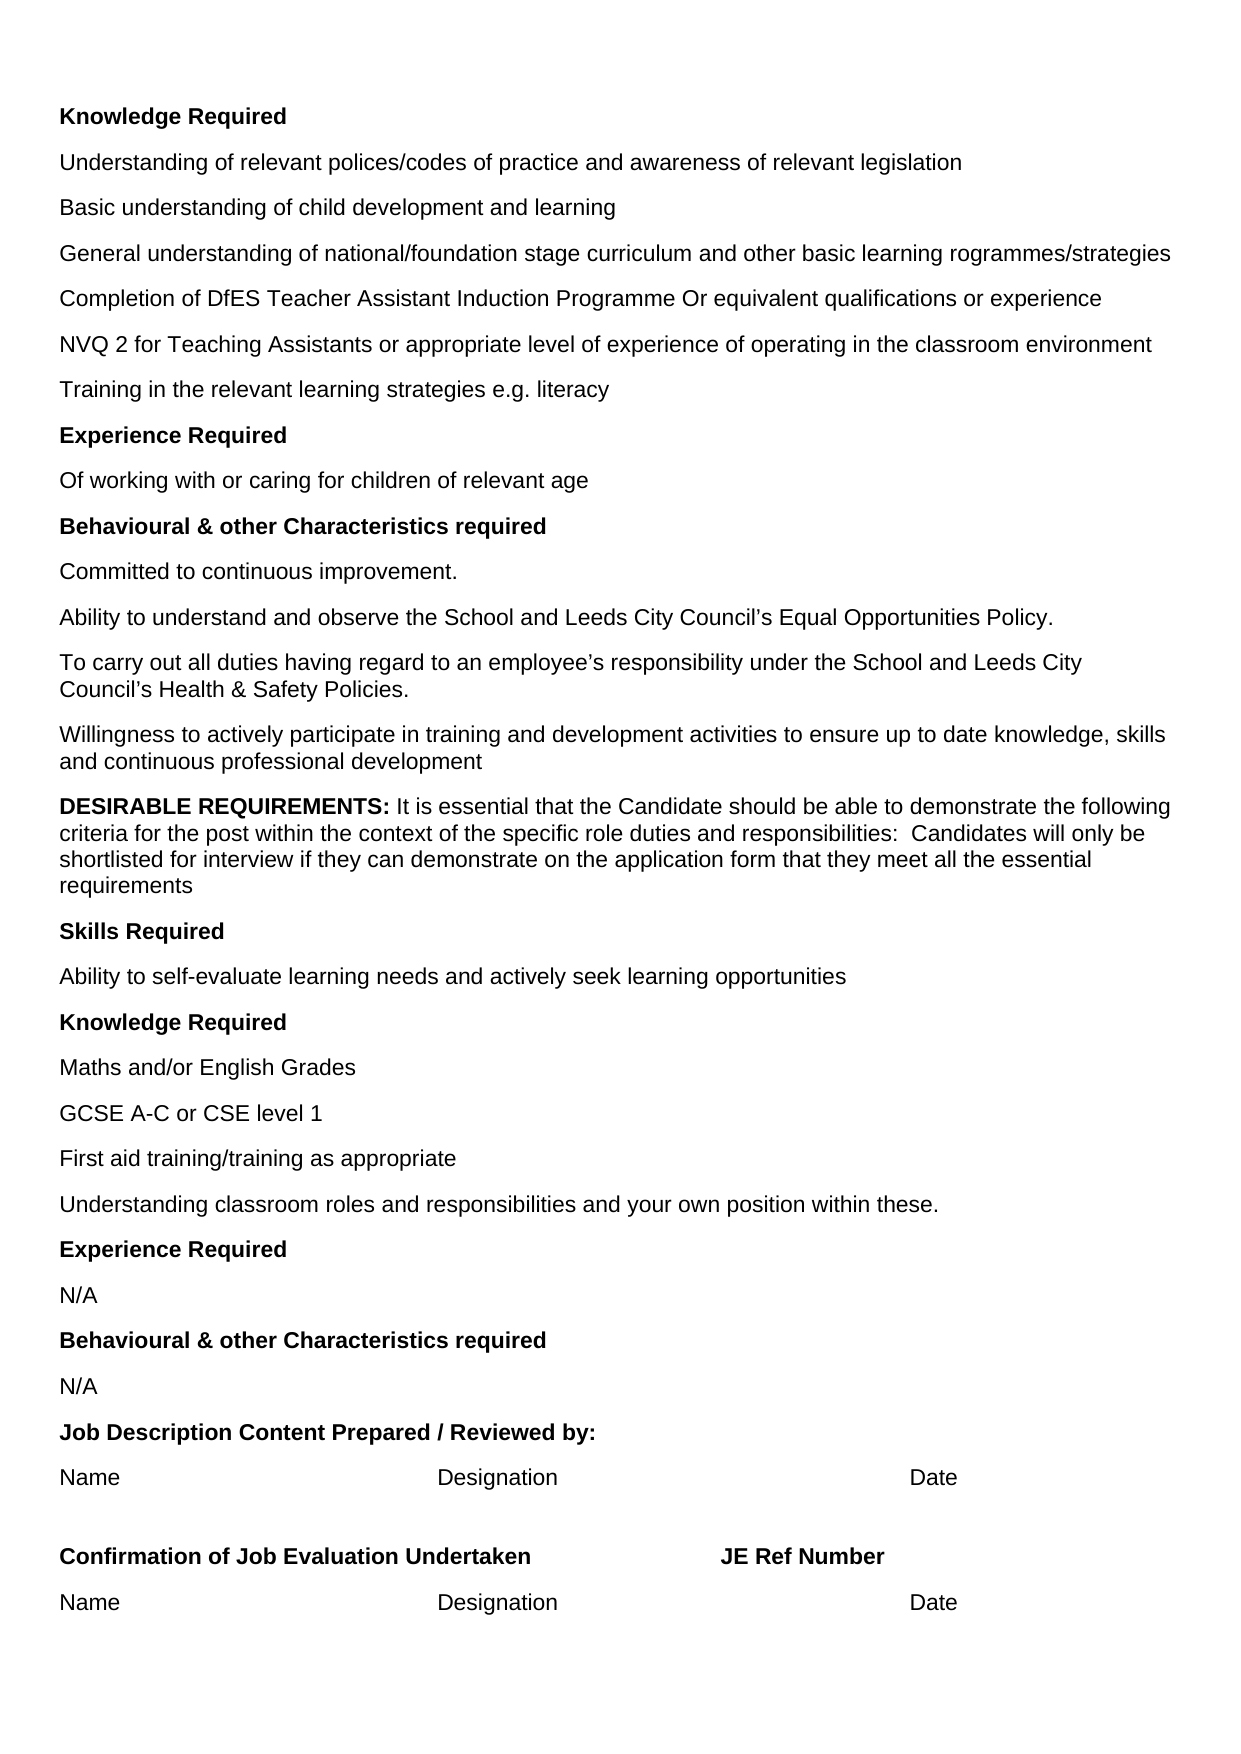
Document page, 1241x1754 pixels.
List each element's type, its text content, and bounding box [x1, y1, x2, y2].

text Knowledge Required [59, 1009, 1181, 1035]
text To carry out all duties having regard to an employee’s responsibility under the School and Leeds City Council’s Health & Safety Policies. [59, 649, 1181, 702]
text Training in the relevant learning strategies e.g. literacy [59, 376, 1181, 403]
text Experience Required [59, 1236, 1181, 1263]
text Name Designation Date [59, 1464, 1181, 1490]
text Name Designation Date [59, 1588, 1181, 1615]
text N/A [59, 1282, 1181, 1308]
text Committed to continuous improvement. [59, 558, 1181, 585]
text Ability to understand and observe the School and Leeds City Council’s Equal Opportunities Policy. [59, 604, 1181, 630]
text Skills Required [59, 918, 1181, 944]
text Experience Required [59, 422, 1181, 448]
text NVQ 2 for Teaching Assistants or appropriate level of experience of operating in the classroom environment [59, 331, 1181, 357]
text Completion of DfES Teacher Assistant Induction Programme Or equivalent qualifications or experience [59, 285, 1181, 312]
text Understanding classroom roles and responsibilities and your own position within these. [59, 1191, 1181, 1217]
text First aid training/training as appropriate [59, 1145, 1181, 1172]
text Confirmation of Job Evaluation Undertaken JE Ref Number [59, 1543, 1181, 1569]
text DESIRABLE REQUIREMENTS: It is essential that the Candidate should be able to demonstrate the following criteria for the post within the context of the specific role duties and responsibilities: Candidates will only be shortlisted for interview if they can demonstrate on the application form that they meet all the essential requirements [59, 793, 1181, 898]
text Basic understanding of child development and learning [59, 194, 1181, 221]
text Knowledge Required [59, 103, 1181, 129]
text Of working with or caring for children of relevant age [59, 467, 1181, 494]
text GCSE A-C or CSE level 1 [59, 1100, 1181, 1126]
text Behavioural & other Characteristics required [59, 513, 1181, 539]
text General understanding of national/foundation stage curriculum and other basic learning rogrammes/strategies [59, 240, 1181, 266]
text N/A [59, 1373, 1181, 1399]
text Behavioural & other Characteristics required [59, 1327, 1181, 1354]
text Maths and/or English Grades [59, 1054, 1181, 1081]
text Ability to self-evaluate learning needs and actively seek learning opportunities [59, 963, 1181, 989]
text Job Description Content Prepared / Reviewed by: [59, 1418, 1181, 1445]
text Understanding of relevant polices/codes of practice and awareness of relevant legislation [59, 149, 1181, 175]
text Willingness to actively participate in training and development activities to ensure up to date knowledge, skills and continuous professional development [59, 721, 1181, 774]
